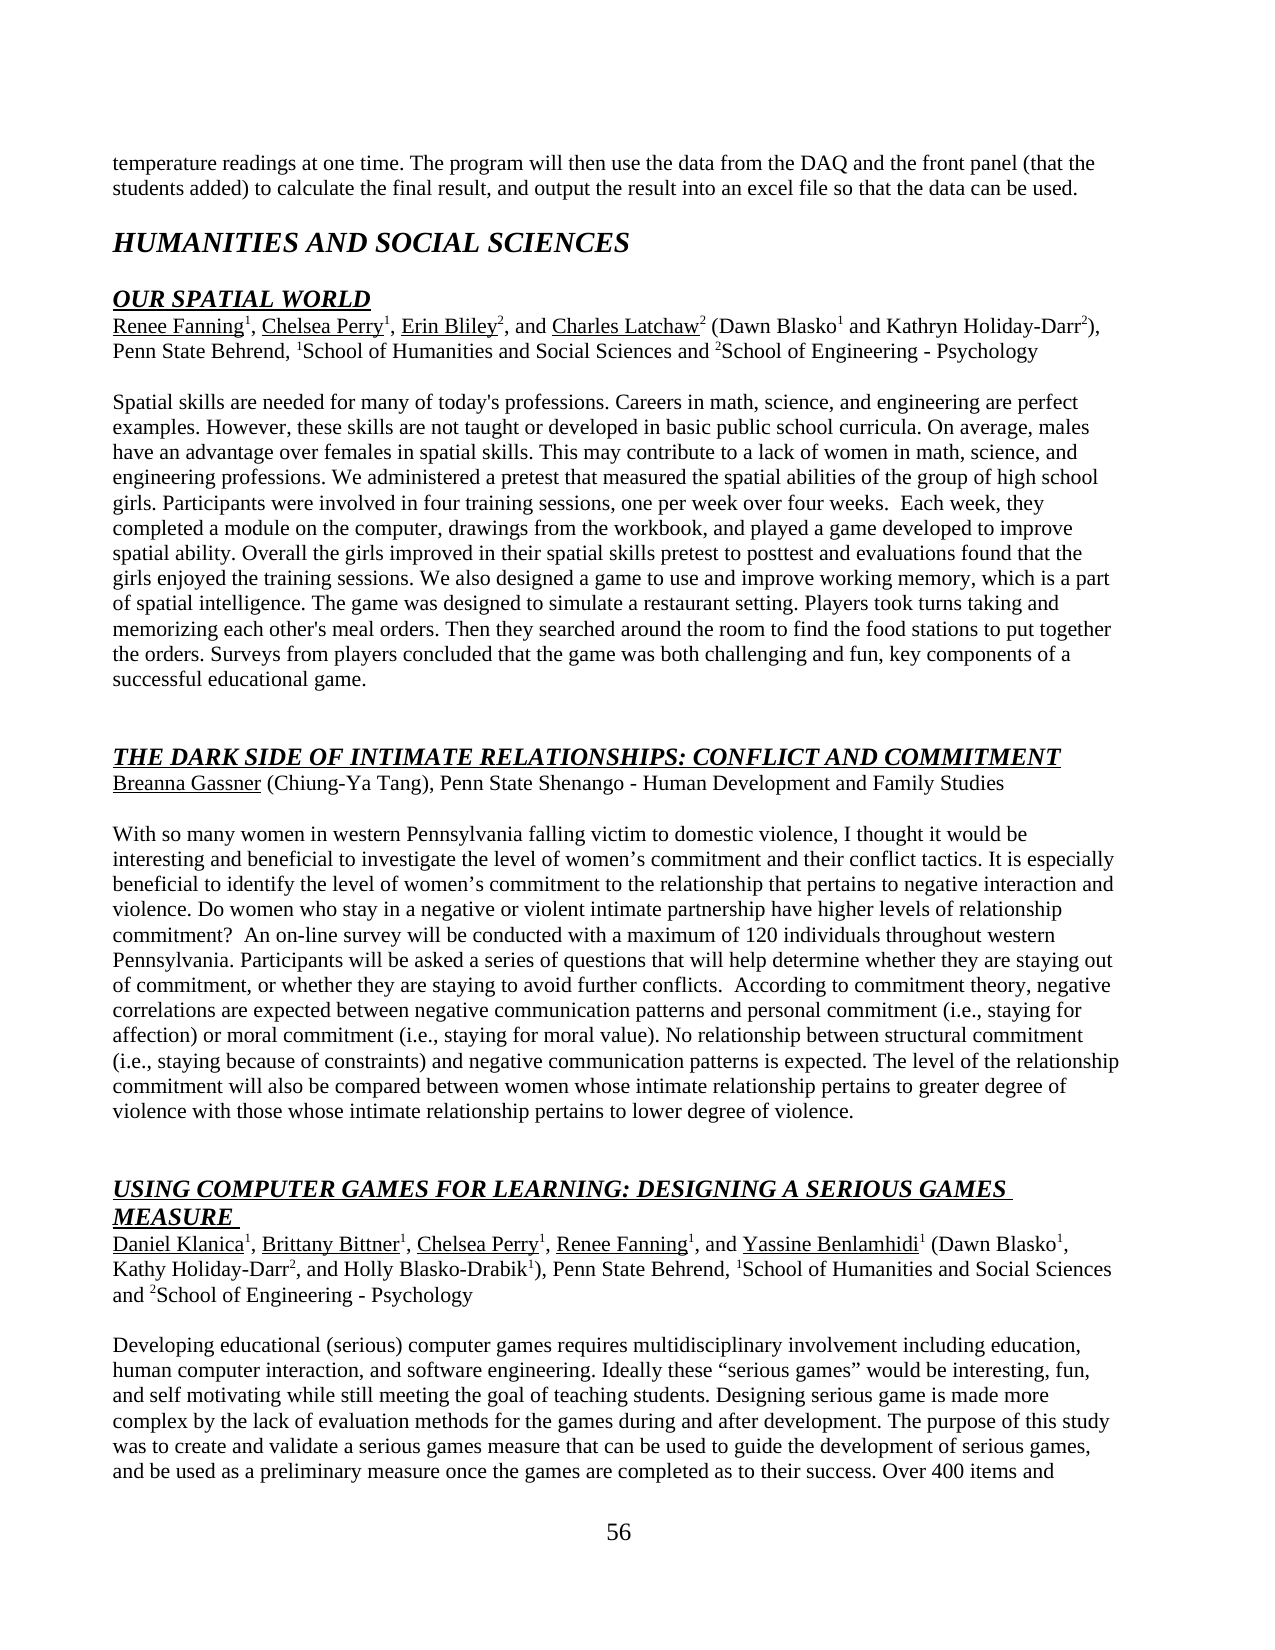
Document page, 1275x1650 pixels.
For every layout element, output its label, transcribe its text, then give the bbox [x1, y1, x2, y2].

subtitle HUMANITIES AND SOCIAL SCIENCES [112, 226, 1125, 259]
text Renee Fanning1, Chelsea Perry1, Erin Bliley2, and Charles Latchaw2 (Dawn Blasko1 and Kathryn Holiday-Darr2), Penn State Behrend, 1School of Humanities and Social Sciences and 2School of Engineering - Psychology [112, 313, 1125, 363]
text With so many women in western Pennsylvania falling victim to domestic violence, I thought it would be interesting and beneficial to investigate the level of women’s commitment and their conflict tactics. It is especially beneficial to identify the level of women’s commitment to the relationship that pertains to negative interaction and violence. Do women who stay in a negative or violent intimate partnership have higher levels of relationship commitment? An on-line survey will be conducted with a maximum of 120 individuals throughout western Pennsylvania. Participants will be asked a series of questions that will help determine whether they are staying out of commitment, or whether they are staying to avoid further conflicts. According to commitment theory, negative correlations are expected between negative communication patterns and personal commitment (i.e., staying for affection) or moral commitment (i.e., staying for moral value). No relationship between structural commitment (i.e., staying because of constraints) and negative communication patterns is expected. The level of the relationship commitment will also be compared between women whose intimate relationship pertains to greater degree of violence with those whose intimate relationship pertains to lower degree of violence. [112, 821, 1125, 1123]
subtitle The Dark Side of Intimate Relationships: Conflict and Commitment [112, 742, 1125, 770]
text Daniel Klanica1, Brittany Bittner1, Chelsea Perry1, Renee Fanning1, and Yassine Benlamhidi1 (Dawn Blasko1, Kathy Holiday-Darr2, and Holly Blasko-Drabik1), Penn State Behrend, 1School of Humanities and Social Sciences and 2School of Engineering - Psychology [112, 1231, 1125, 1307]
subtitle Our Spatial World [112, 284, 1125, 313]
text Spatial skills are needed for many of today's professions. Careers in math, science, and engineering are perfect examples. However, these skills are not taught or developed in basic public school curricula. On average, males have an advantage over females in spatial skills. This may contribute to a lack of women in math, science, and engineering professions. We administered a pretest that measured the spatial abilities of the group of high school girls. Participants were involved in four training sessions, one per week over four weeks. Each week, they completed a module on the computer, drawings from the workbook, and played a game developed to improve spatial ability. Overall the girls improved in their spatial skills pretest to posttest and evaluations found that the girls enjoyed the training sessions. We also designed a game to use and improve working memory, which is a part of spatial intelligence. The game was designed to simulate a restaurant setting. Players took turns taking and memorizing each other's meal orders. Then they searched around the room to find the food stations to put together the orders. Surveys from players concluded that the game was both challenging and fun, key components of a successful educational game. [112, 389, 1125, 691]
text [112, 1332, 1125, 1483]
subtitle Using Computer Games for Learning: Designing a Serious Games Measure [112, 1174, 1125, 1231]
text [112, 150, 1125, 200]
text Breanna Gassner (Chiung-Ya Tang), Penn State Shenango - Human Development and Family Studies [112, 770, 1125, 796]
